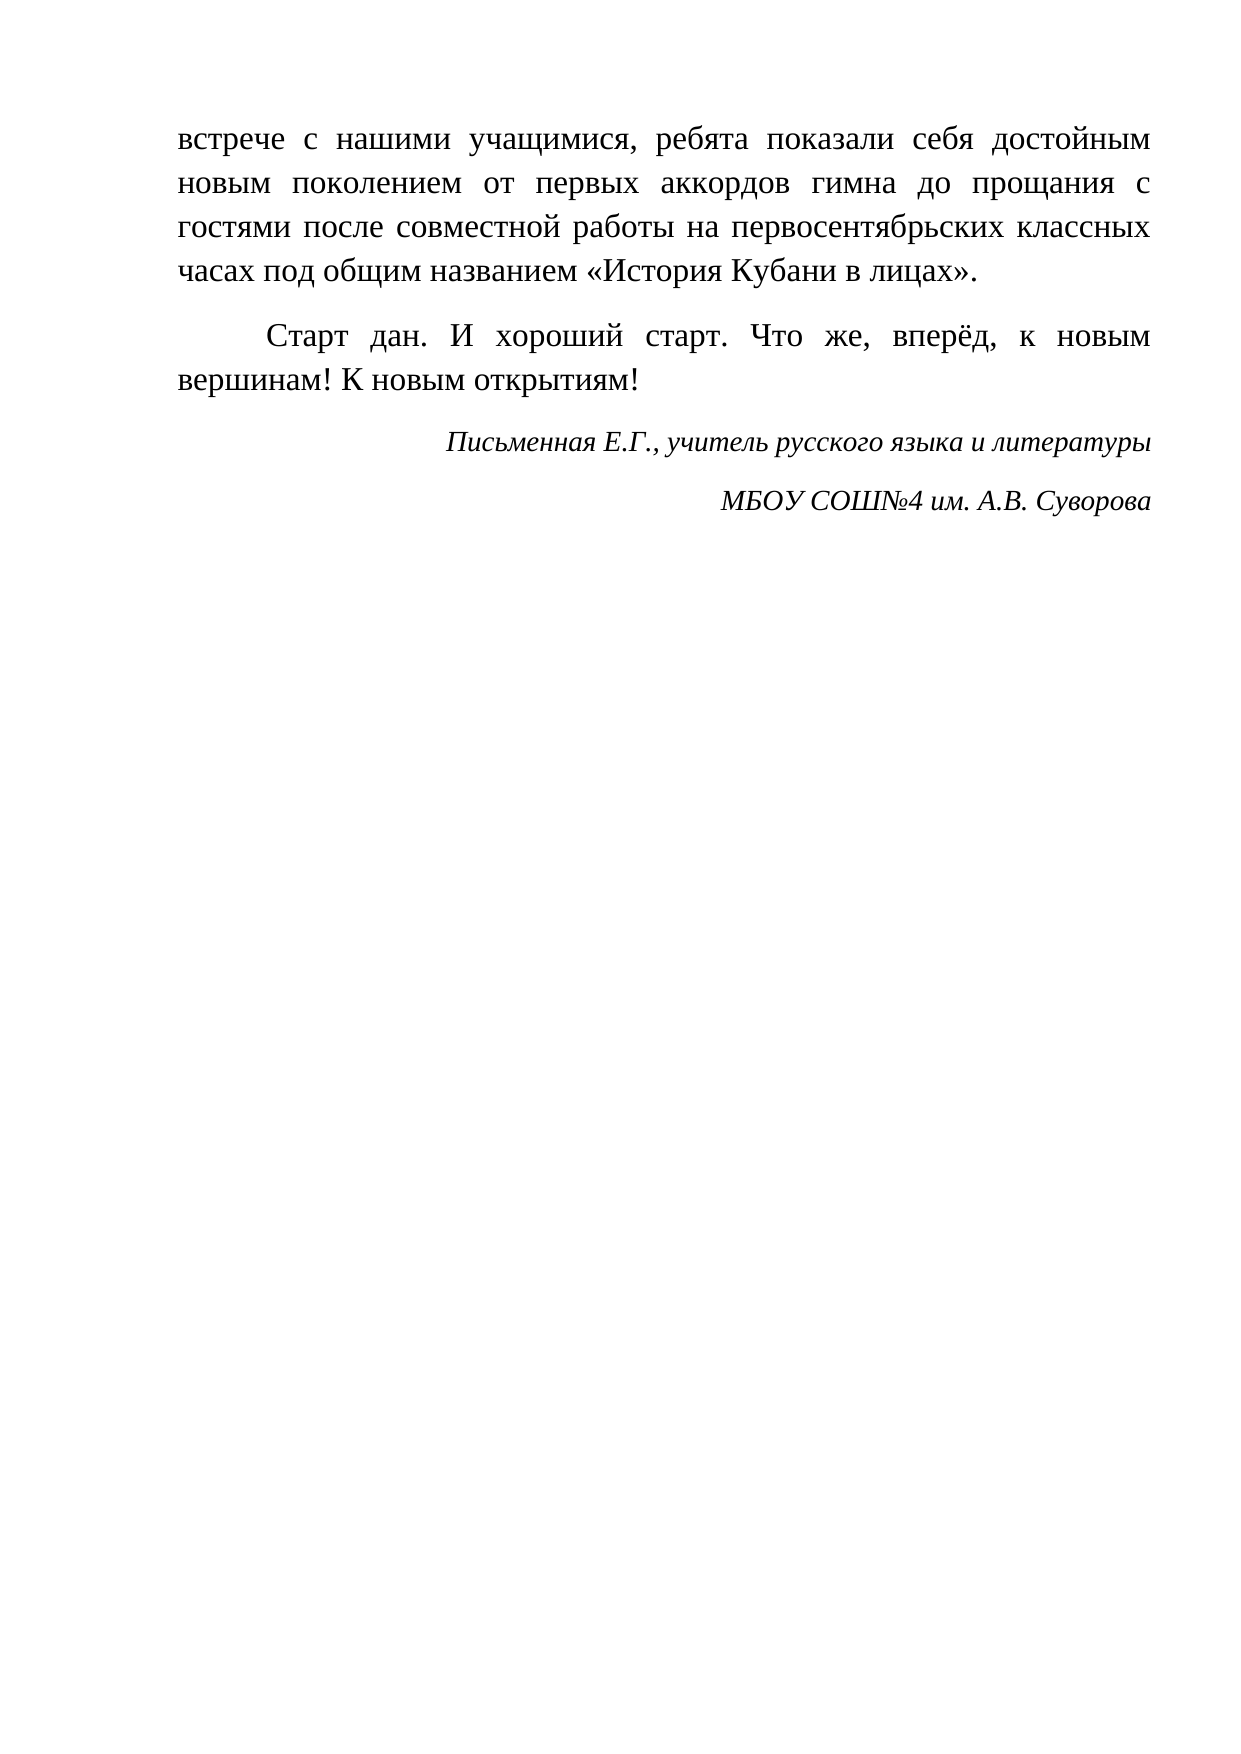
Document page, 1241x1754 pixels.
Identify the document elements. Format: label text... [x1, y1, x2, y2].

text МБОУ СОШ№4 им. А.В. Суворова [177, 483, 1152, 517]
text Письменная Е.Г., учитель русского языка и литературы [177, 424, 1152, 458]
text Старт дан. И хороший старт. Что же, вперёд, к новым вершинам! К новым открытиям! [177, 315, 1152, 398]
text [177, 118, 1152, 289]
